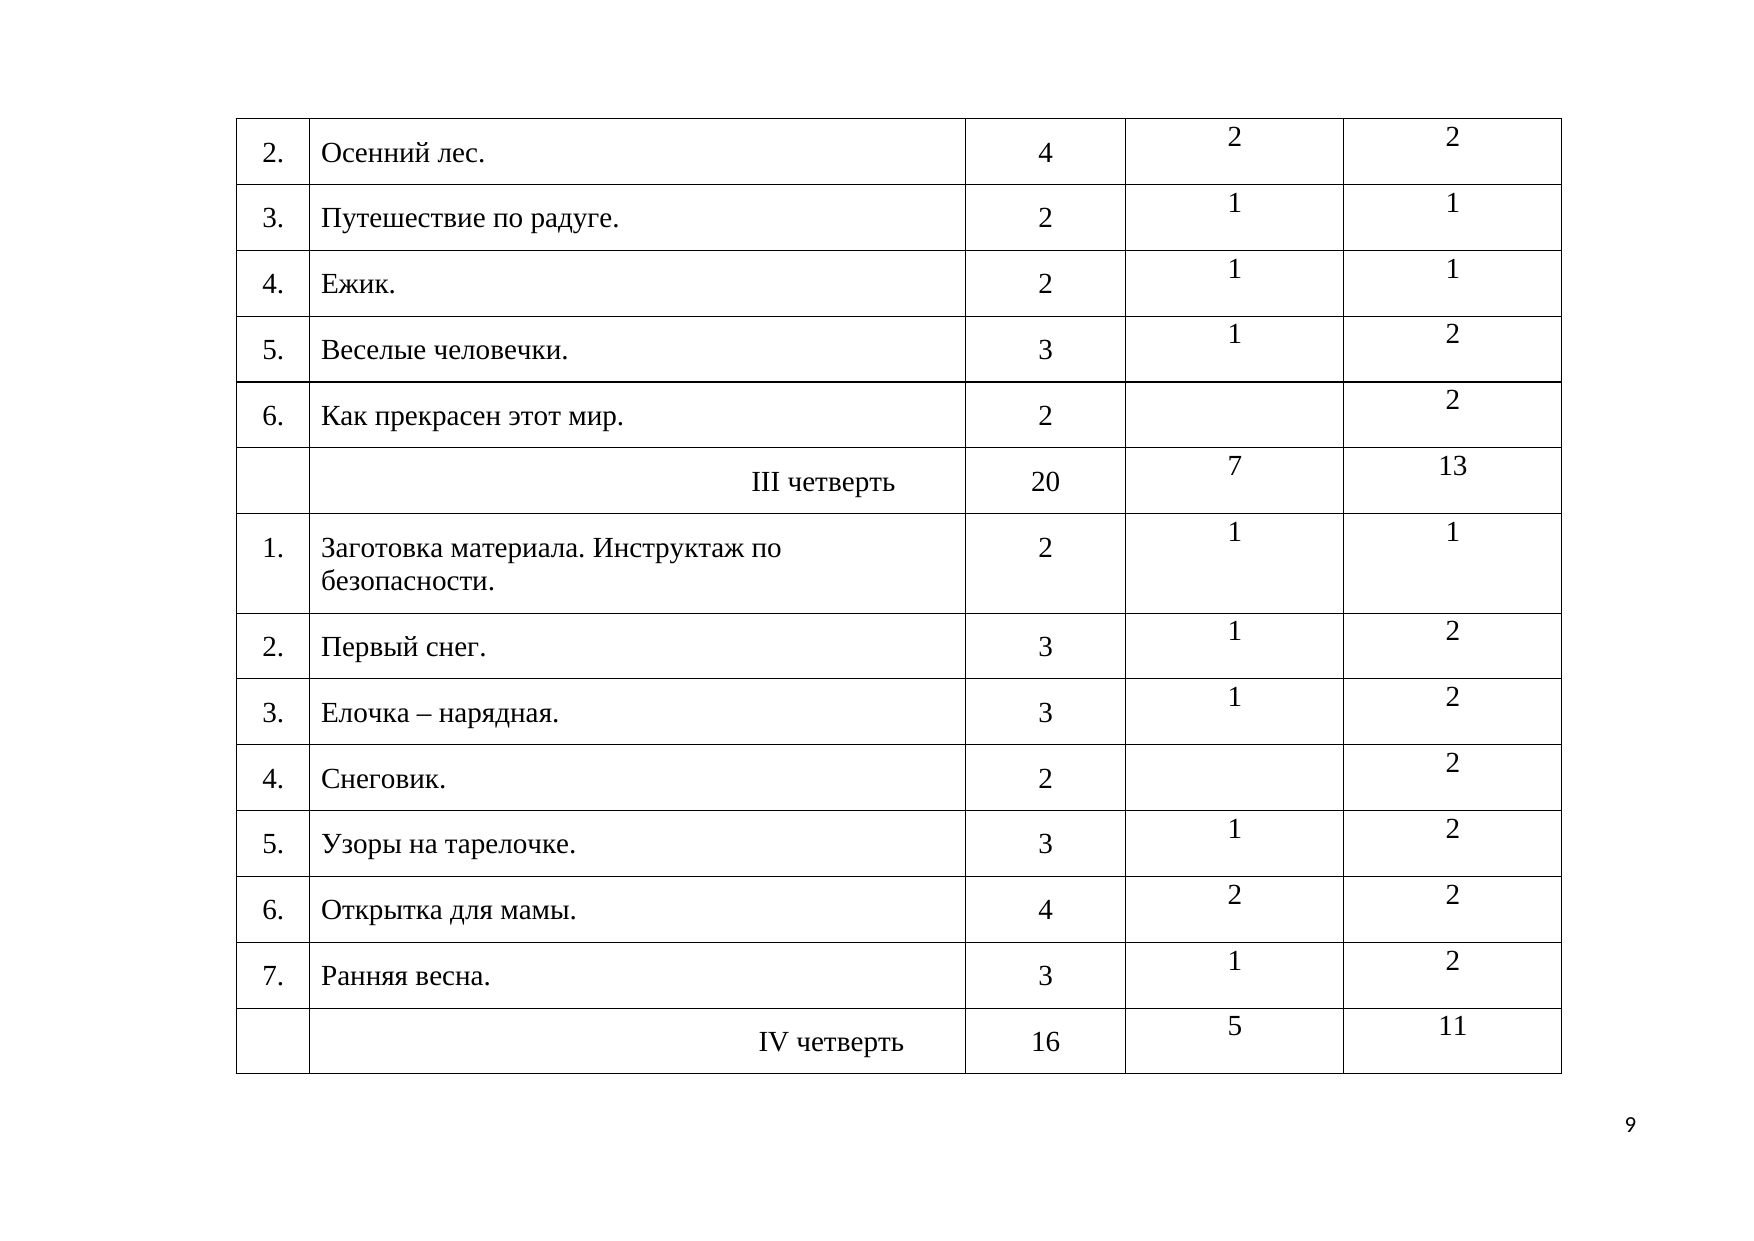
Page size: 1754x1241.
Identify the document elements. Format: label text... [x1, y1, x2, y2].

table_cell Снеговик. [310, 745, 965, 810]
table_cell Узоры на тарелочке. [310, 811, 965, 876]
table_cell 2 [966, 383, 1125, 447]
table_cell 2 [1344, 943, 1561, 1007]
table_cell 5 [1126, 1009, 1343, 1073]
table_cell 4 [966, 877, 1125, 942]
table_cell 2 [966, 185, 1125, 250]
table_cell 3 [966, 679, 1125, 744]
table_cell 1 [1344, 185, 1561, 250]
table_cell 11 [1344, 1009, 1561, 1073]
table_cell 1 [1126, 679, 1343, 744]
table_cell 5. [237, 317, 309, 381]
table_cell 2 [1126, 877, 1343, 942]
table_cell 1 [1126, 811, 1343, 876]
table_cell 3 [966, 943, 1125, 1007]
table_cell Заготовка материала. Инструктаж по безопасности. [310, 514, 965, 612]
table_cell 2 [1126, 119, 1343, 184]
table_cell 1. [237, 514, 309, 612]
table_cell Веселые человечки. [310, 317, 965, 381]
table_cell [237, 448, 309, 513]
table_cell Елочка – нарядная. [310, 679, 965, 744]
table_cell 1 [1344, 251, 1561, 316]
table_cell 2 [966, 514, 1125, 612]
table_cell [1126, 383, 1343, 447]
table_cell 1 [1126, 614, 1343, 678]
table_cell 1 [1126, 185, 1343, 250]
table_cell 13 [1344, 448, 1561, 513]
table_cell 7. [237, 943, 309, 1007]
table_cell 4. [237, 745, 309, 810]
table_cell Ранняя весна. [310, 943, 965, 1007]
table_cell Осенний лес. [310, 119, 965, 184]
table_cell III четверть [310, 448, 965, 513]
table_cell 2 [1344, 679, 1561, 744]
table_cell 2 [1344, 811, 1561, 876]
table_cell 2 [1344, 317, 1561, 381]
table_cell 6. [237, 877, 309, 942]
table_cell 1 [1344, 514, 1561, 612]
table_cell IV четверть [310, 1009, 965, 1073]
table_cell 3 [966, 614, 1125, 678]
table_cell 6. [237, 383, 309, 447]
table_cell 5. [237, 811, 309, 876]
table_cell 2 [966, 745, 1125, 810]
table_cell [237, 1009, 309, 1073]
table_cell Ежик. [310, 251, 965, 316]
table_cell 16 [966, 1009, 1125, 1073]
table_cell 2 [1344, 119, 1561, 184]
table_cell 3 [966, 317, 1125, 381]
table_cell 2. [237, 614, 309, 678]
table_cell 2. [237, 119, 309, 184]
table_cell [1126, 745, 1343, 810]
table_cell Как прекрасен этот мир. [310, 383, 965, 447]
table_cell 3. [237, 185, 309, 250]
table_cell 2 [1344, 383, 1561, 447]
table_cell 3. [237, 679, 309, 744]
table_cell 1 [1126, 943, 1343, 1007]
table_cell Первый снег. [310, 614, 965, 678]
table_cell 3 [966, 811, 1125, 876]
table_cell 20 [966, 448, 1125, 513]
table_cell Путешествие по радуге. [310, 185, 965, 250]
table_cell 1 [1126, 317, 1343, 381]
table_cell 1 [1126, 514, 1343, 612]
table_cell 2 [1344, 614, 1561, 678]
table_cell Открытка для мамы. [310, 877, 965, 942]
table_cell 1 [1126, 251, 1343, 316]
table_cell 4. [237, 251, 309, 316]
table_cell 2 [966, 251, 1125, 316]
table_cell 4 [966, 119, 1125, 184]
table_cell 2 [1344, 745, 1561, 810]
table_cell 7 [1126, 448, 1343, 513]
table_cell 2 [1344, 877, 1561, 942]
